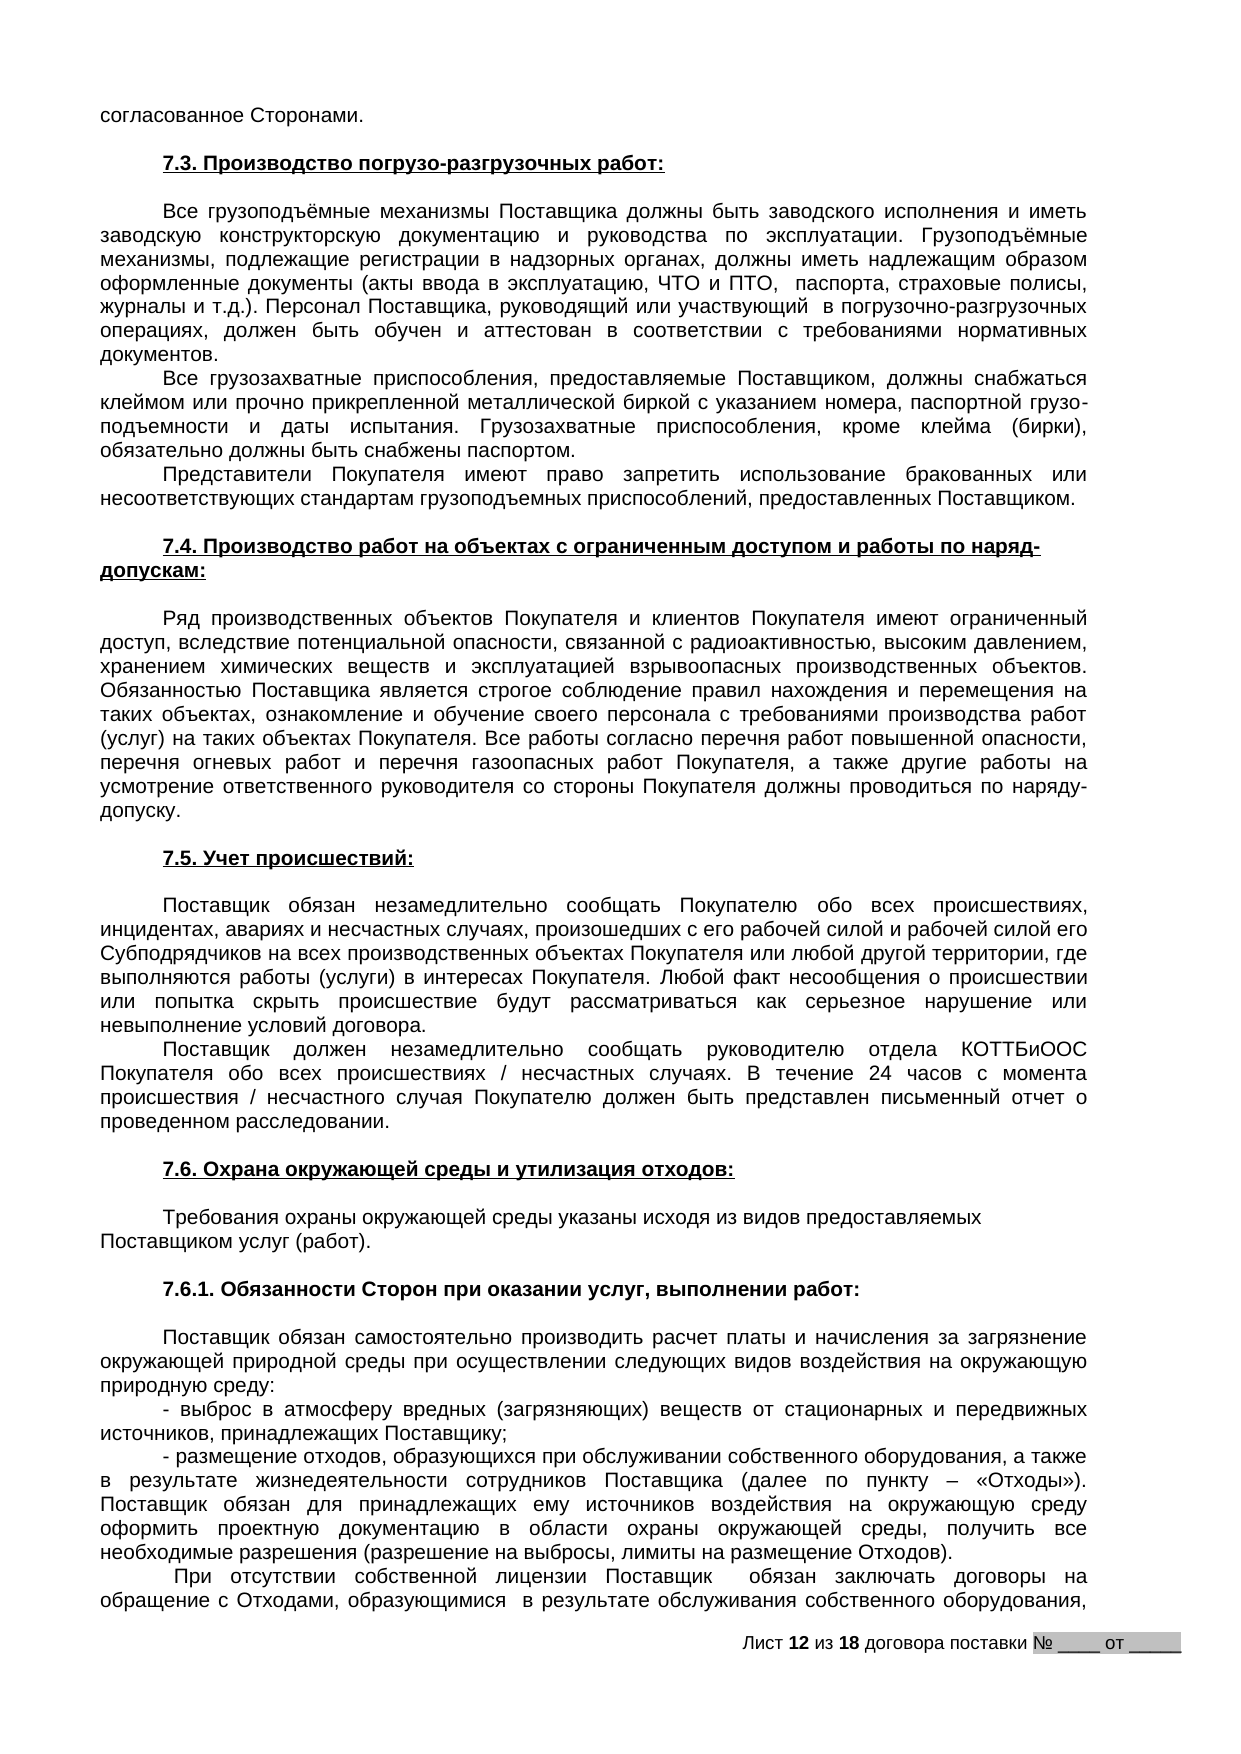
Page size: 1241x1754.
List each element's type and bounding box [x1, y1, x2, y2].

table_cell [89, 103, 1099, 1612]
